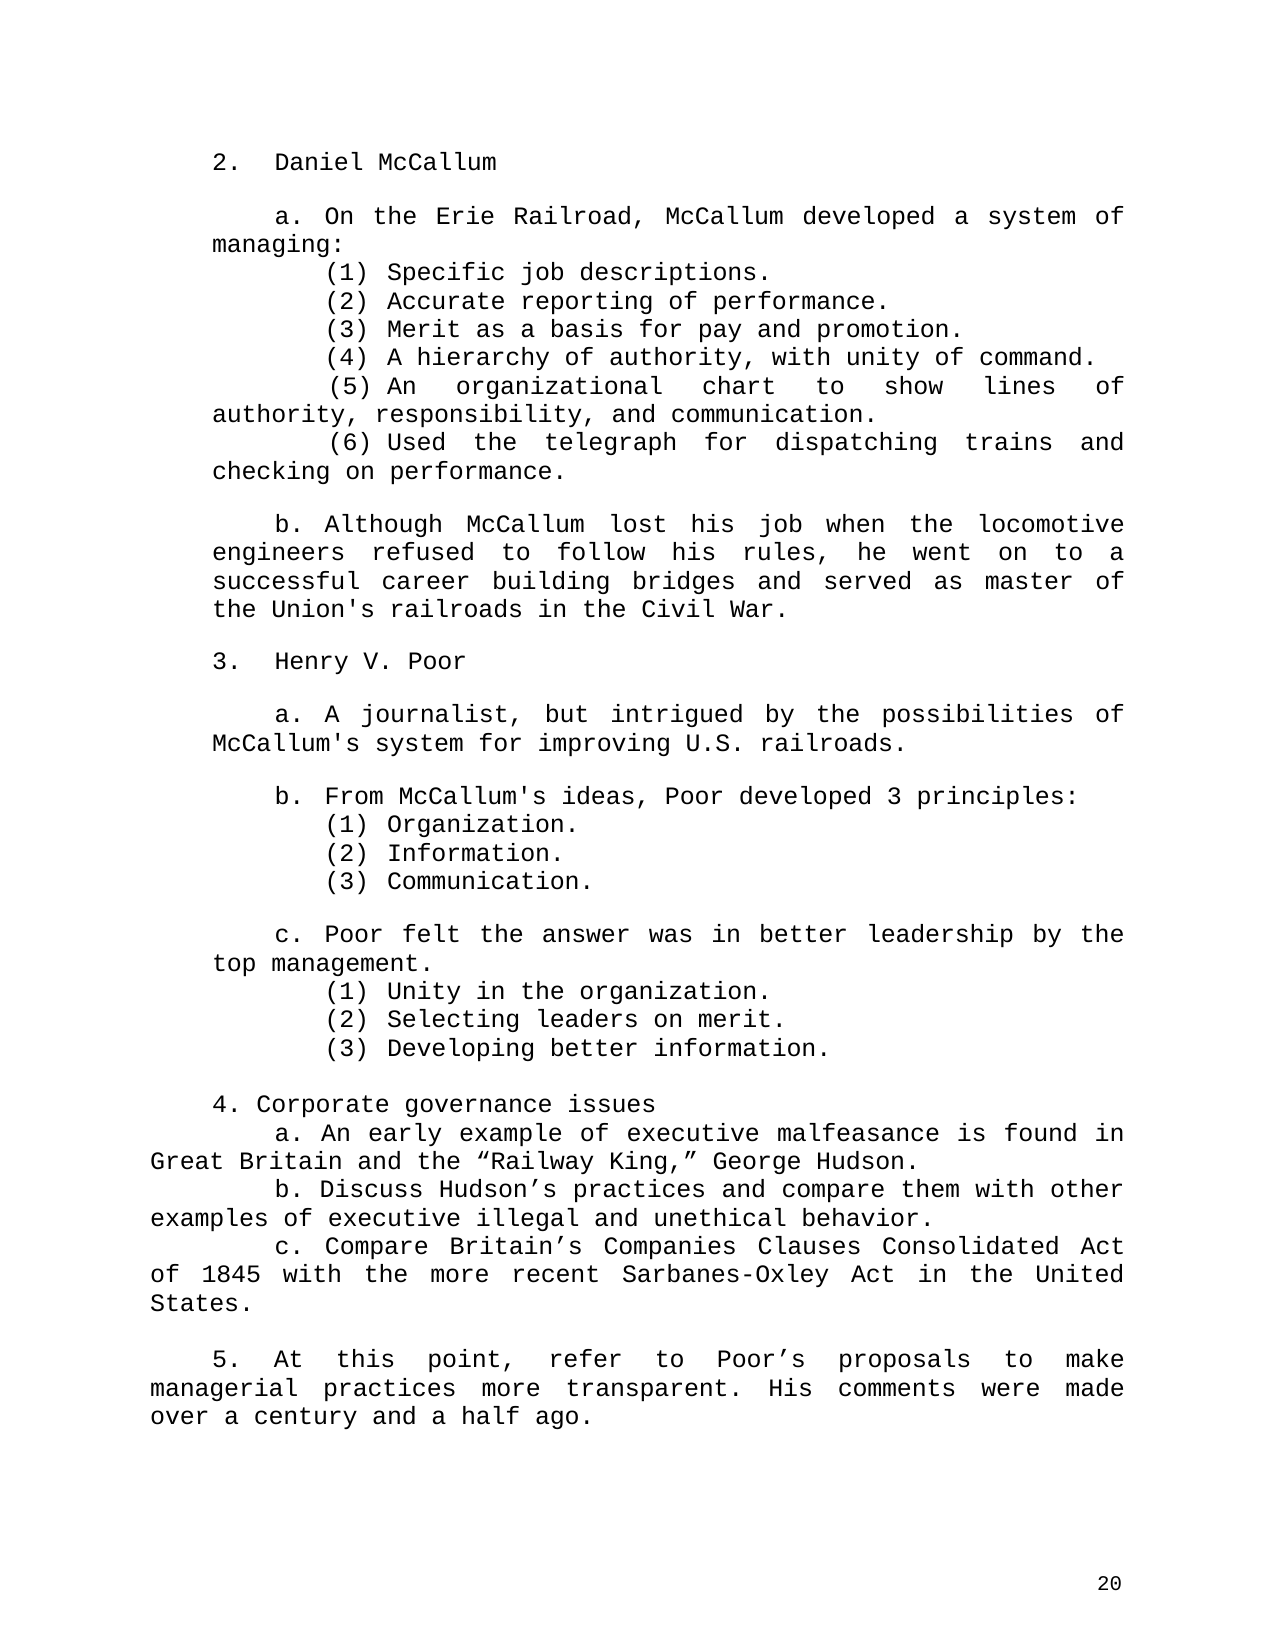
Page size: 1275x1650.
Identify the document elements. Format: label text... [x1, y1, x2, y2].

text (2) Information. [150, 840, 1125, 869]
text (3) Communication. [150, 869, 1125, 897]
text b. From McCallum's ideas, Poor developed 3 principles: [150, 784, 1125, 812]
text (1) Organization. [150, 812, 1125, 840]
text (1) Unity in the organization. [150, 979, 1125, 1007]
text 5. At this point, refer to Poor’s proposals to make managerial practices more transparent. His comments were made over a century and a half ago. [150, 1347, 1125, 1432]
text a. On the Erie Railroad, McCallum developed a system of managing: [150, 203, 1125, 260]
text b. Although McCallum lost his job when the locomotive engineers refused to follow his rules, he went on to a successful career building bridges and served as master of the Union's railroads in the Civil War. [150, 512, 1125, 625]
text (2) Selecting leaders on merit. [150, 1007, 1125, 1035]
text a. An early example of executive malfeasance is found in Great Britain and the “Railway King,” George Hudson. [150, 1120, 1125, 1177]
text 3. Henry V. Poor [150, 649, 1125, 677]
text c. Compare Britain’s Companies Clauses Consolidated Act of 1845 with the more recent Sarbanes-Oxley Act in the United States. [150, 1234, 1125, 1319]
text c. Poor felt the answer was in better leadership by the top management. [150, 922, 1125, 979]
text a. A journalist, but intrigued by the possibilities of McCallum's system for improving U.S. railroads. [150, 702, 1125, 759]
text b. Discuss Hudson’s practices and compare them with other examples of executive illegal and unethical behavior. [150, 1177, 1125, 1234]
text (6) Used the telegraph for dispatching trains and checking on performance. [150, 430, 1125, 487]
text (3) Merit as a basis for pay and promotion. [150, 317, 1125, 345]
text (4) A hierarchy of authority, with unity of command. [150, 345, 1125, 373]
text 2. Daniel McCallum [150, 150, 1125, 178]
text (5) An organizational chart to show lines of authority, responsibility, and communication. [150, 373, 1125, 430]
text (1) Specific job descriptions. [150, 260, 1125, 288]
text (3) Developing better information. [150, 1035, 1125, 1064]
text (2) Accurate reporting of performance. [150, 288, 1125, 317]
text 4. Corporate governance issues [150, 1092, 1125, 1120]
